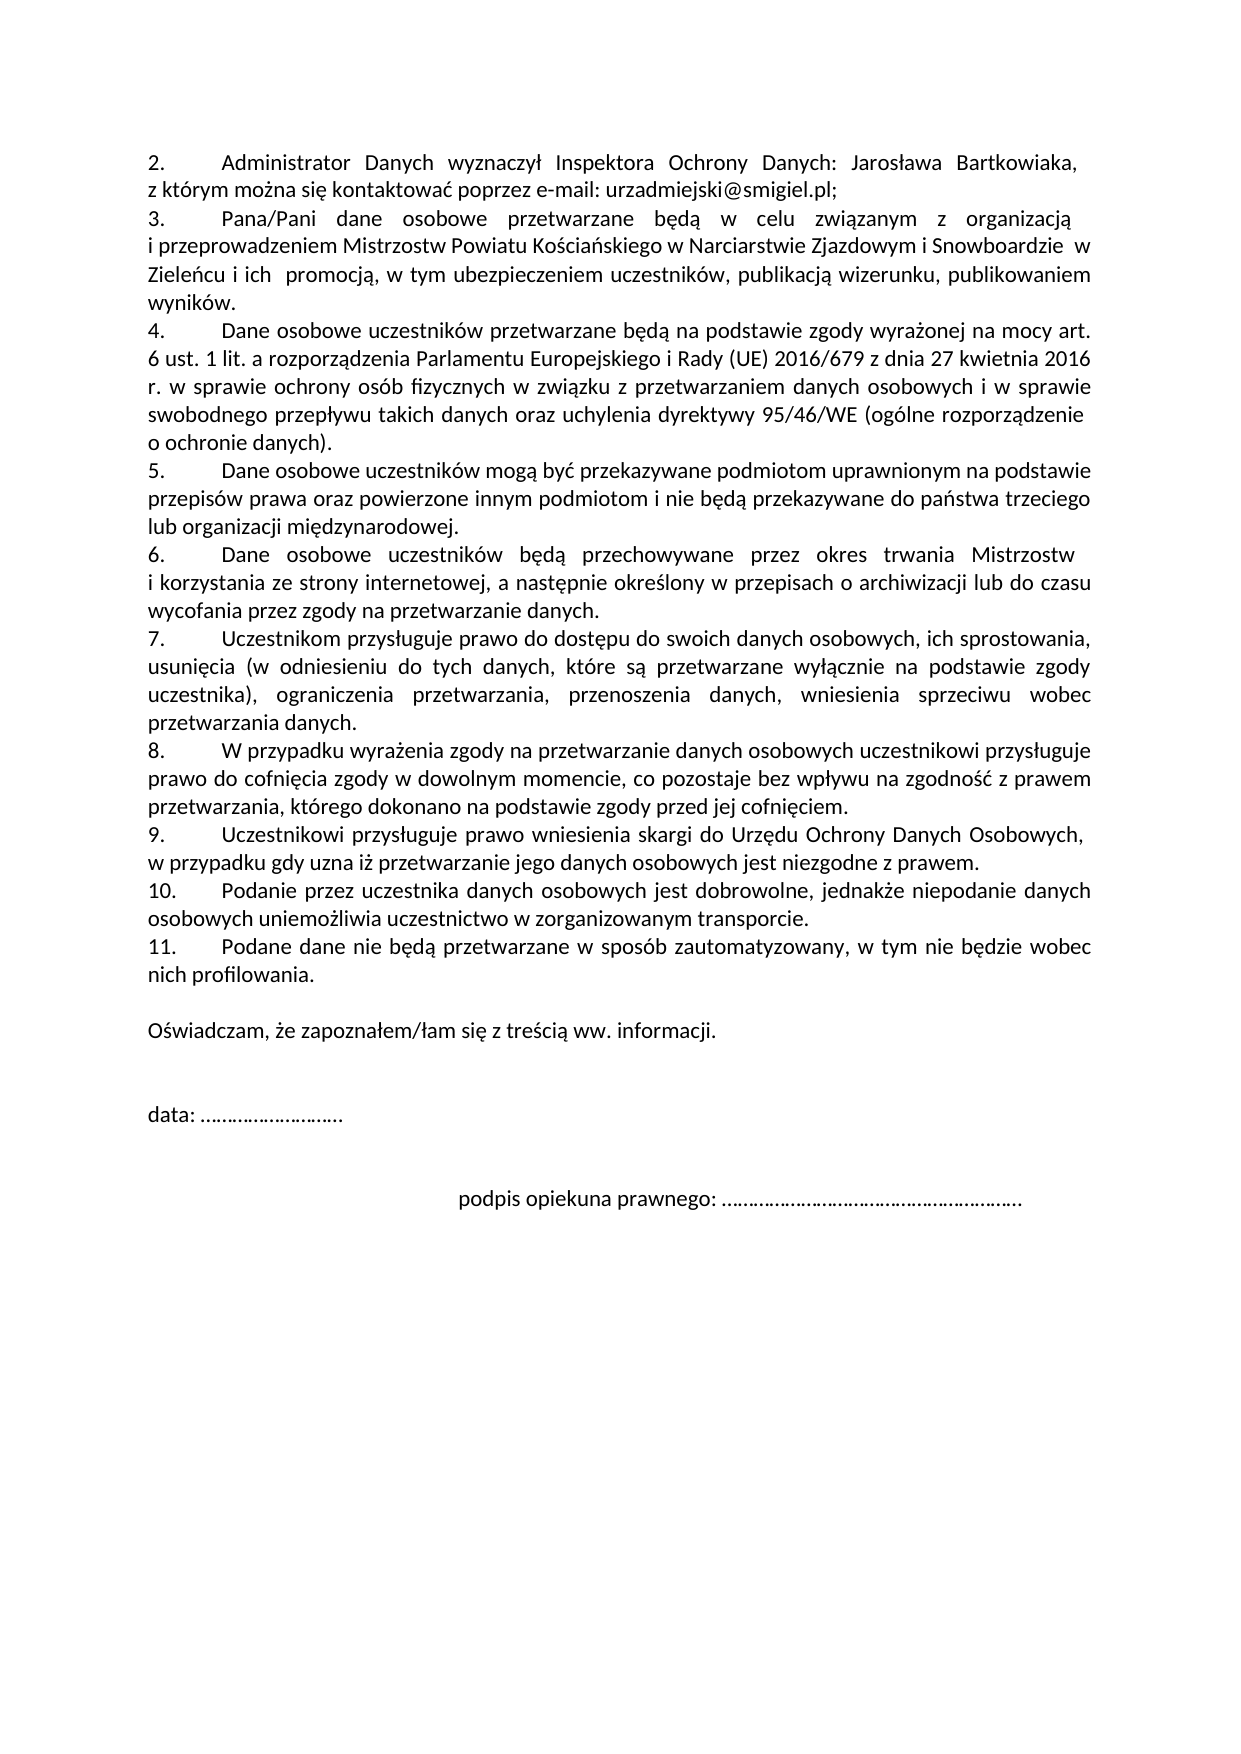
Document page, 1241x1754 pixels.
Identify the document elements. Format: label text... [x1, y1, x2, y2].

text 7. Uczestnikom przysługuje prawo do dostępu do swoich danych osobowych, ich sprostowania, usunięcia (w odniesieniu do tych danych, które są przetwarzane wyłącznie na podstawie zgody uczestnika), ograniczenia przetwarzania, przenoszenia danych, wniesienia sprzeciwu wobec przetwarzania danych. [148, 624, 1093, 736]
text podpis opiekuna prawnego: ………………………………………………… [148, 1184, 1093, 1212]
text 10. Podanie przez uczestnika danych osobowych jest dobrowolne, jednakże niepodanie danych osobowych uniemożliwia uczestnictwo w zorganizowanym transporcie. [148, 876, 1093, 932]
text 9. Uczestnikowi przysługuje prawo wniesienia skargi do Urzędu Ochrony Danych Osobowych, w przypadku gdy uzna iż przetwarzanie jego danych osobowych jest niezgodne z prawem. [148, 820, 1093, 876]
text 8. W przypadku wyrażenia zgody na przetwarzanie danych osobowych uczestnikowi przysługuje prawo do cofnięcia zgody w dowolnym momencie, co pozostaje bez wpływu na zgodność z prawem przetwarzania, którego dokonano na podstawie zgody przed jej cofnięciem. [148, 736, 1093, 820]
text 5. Dane osobowe uczestników mogą być przekazywane podmiotom uprawnionym na podstawie przepisów prawa oraz powierzone innym podmiotom i nie będą przekazywane do państwa trzeciego lub organizacji międzynarodowej. [148, 456, 1093, 540]
text data: ……………………… [148, 1100, 1093, 1128]
text 11. Podane dane nie będą przetwarzane w sposób zautomatyzowany, w tym nie będzie wobec nich profilowania. [148, 932, 1093, 988]
text Oświadczam, że zapoznałem/łam się z treścią ww. informacji. [148, 1016, 1093, 1044]
text 2. Administrator Danych wyznaczył Inspektora Ochrony Danych: Jarosława Bartkowiaka, z którym można się kontaktować poprzez e-mail: urzadmiejski@smigiel.pl; [148, 148, 1093, 204]
text 4. Dane osobowe uczestników przetwarzane będą na podstawie zgody wyrażonej na mocy art. 6 ust. 1 lit. a rozporządzenia Parlamentu Europejskiego i Rady (UE) 2016/679 z dnia 27 kwietnia 2016 r. w sprawie ochrony osób fizycznych w związku z przetwarzaniem danych osobowych i w sprawie swobodnego przepływu takich danych oraz uchylenia dyrektywy 95/46/WE (ogólne rozporządzenie o ochronie danych). [148, 316, 1093, 456]
text 6. Dane osobowe uczestników będą przechowywane przez okres trwania Mistrzostw i korzystania ze strony internetowej, a następnie określony w przepisach o archiwizacji lub do czasu wycofania przez zgody na przetwarzanie danych. [148, 540, 1093, 624]
text 3. Pana/Pani dane osobowe przetwarzane będą w celu związanym z organizacją i przeprowadzeniem Mistrzostw Powiatu Kościańskiego w Narciarstwie Zjazdowym i Snowboardzie w Zieleńcu i ich promocją, w tym ubezpieczeniem uczestników, publikacją wizerunku, publikowaniem wyników. [148, 204, 1093, 316]
